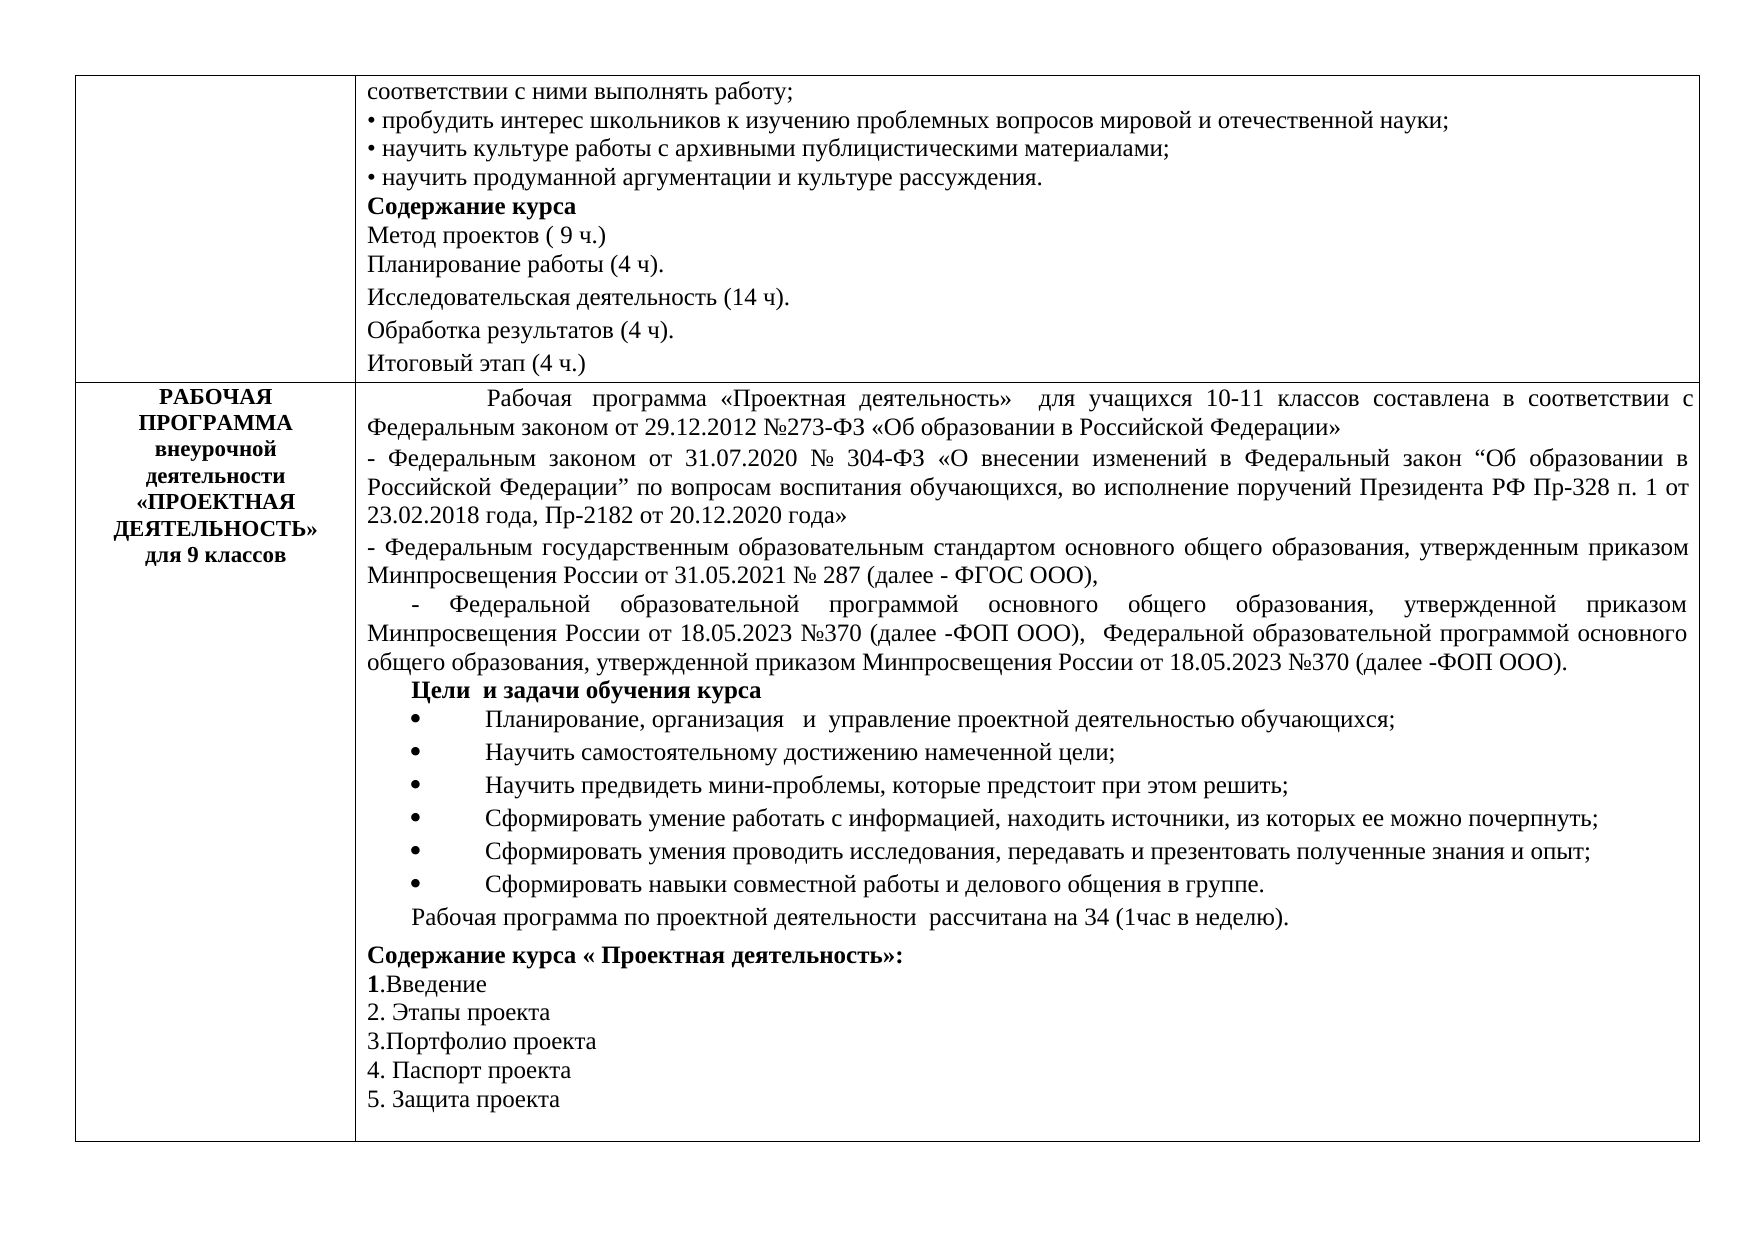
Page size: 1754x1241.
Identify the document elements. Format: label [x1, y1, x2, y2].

table_cell [356, 383, 1699, 1141]
table_cell [356, 76, 1699, 382]
table_cell [76, 76, 355, 382]
table_cell [76, 383, 355, 1141]
